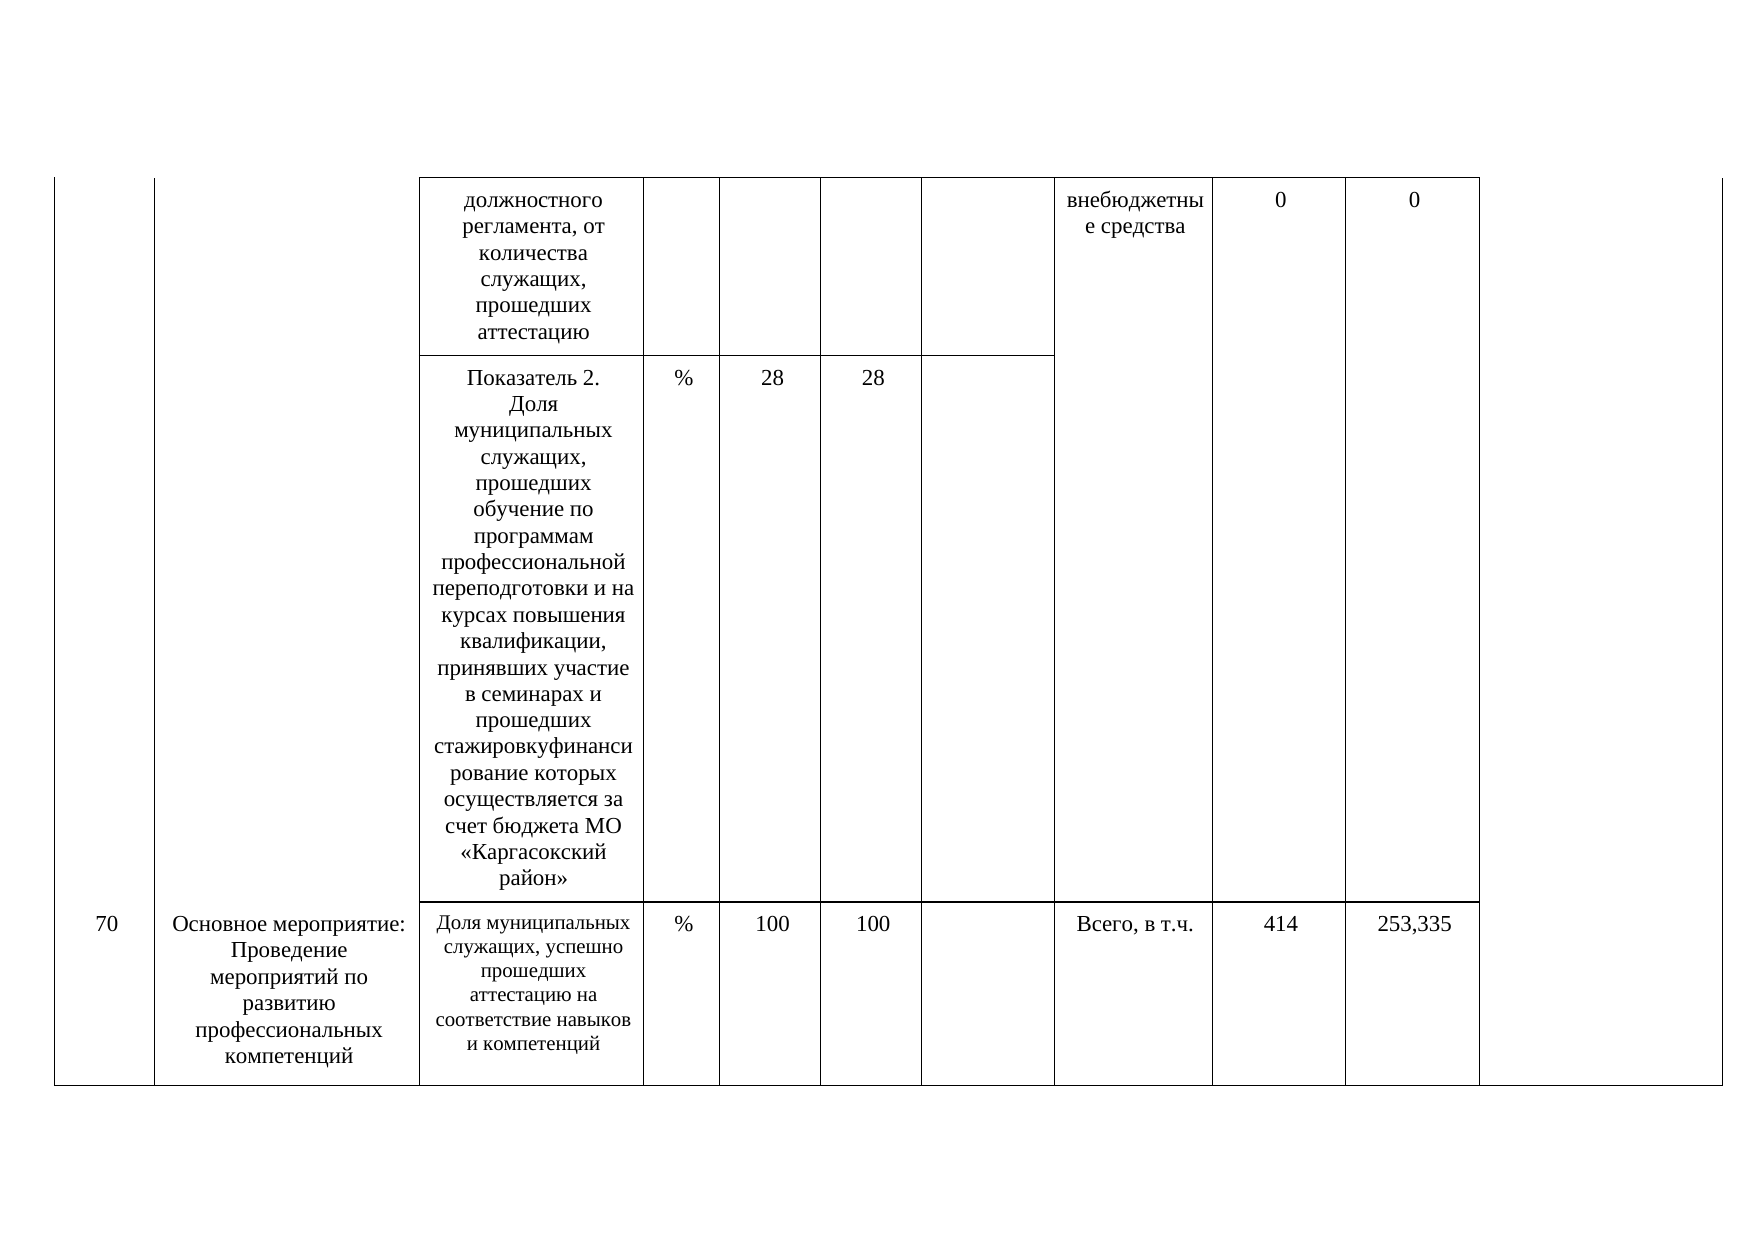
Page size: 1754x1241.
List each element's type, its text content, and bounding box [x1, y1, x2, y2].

table_cell [1480, 901, 1722, 1084]
table_cell Всего, в т.ч. [1055, 903, 1212, 1084]
table_cell внебюджетные средства [1055, 178, 1212, 901]
table_cell 28 [720, 356, 820, 901]
table_cell [922, 903, 1054, 1084]
table_cell Показатель 2. Доля муниципальных служащих, прошедших обучение по программам профессиональной переподготовки и на курсах повышения квалификации, принявших участие в семинарах и прошедших стажировкуфинансирование которых осуществляется за счет бюджета МО «Каргасокский район» [420, 356, 643, 901]
table_cell 253,335 [1346, 903, 1479, 1084]
table_cell 70 [55, 901, 154, 1084]
table_cell 100 [720, 903, 820, 1084]
table_cell 0 [1346, 178, 1479, 901]
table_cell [155, 901, 419, 1084]
table_cell 414 [1213, 903, 1345, 1084]
table_cell 0 [1213, 178, 1345, 901]
table_cell [922, 356, 1054, 901]
table_cell 28 [821, 356, 921, 901]
table_cell 100 [821, 903, 921, 1084]
table_cell % [644, 356, 719, 901]
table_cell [420, 903, 643, 1084]
table_cell % [644, 903, 719, 1084]
